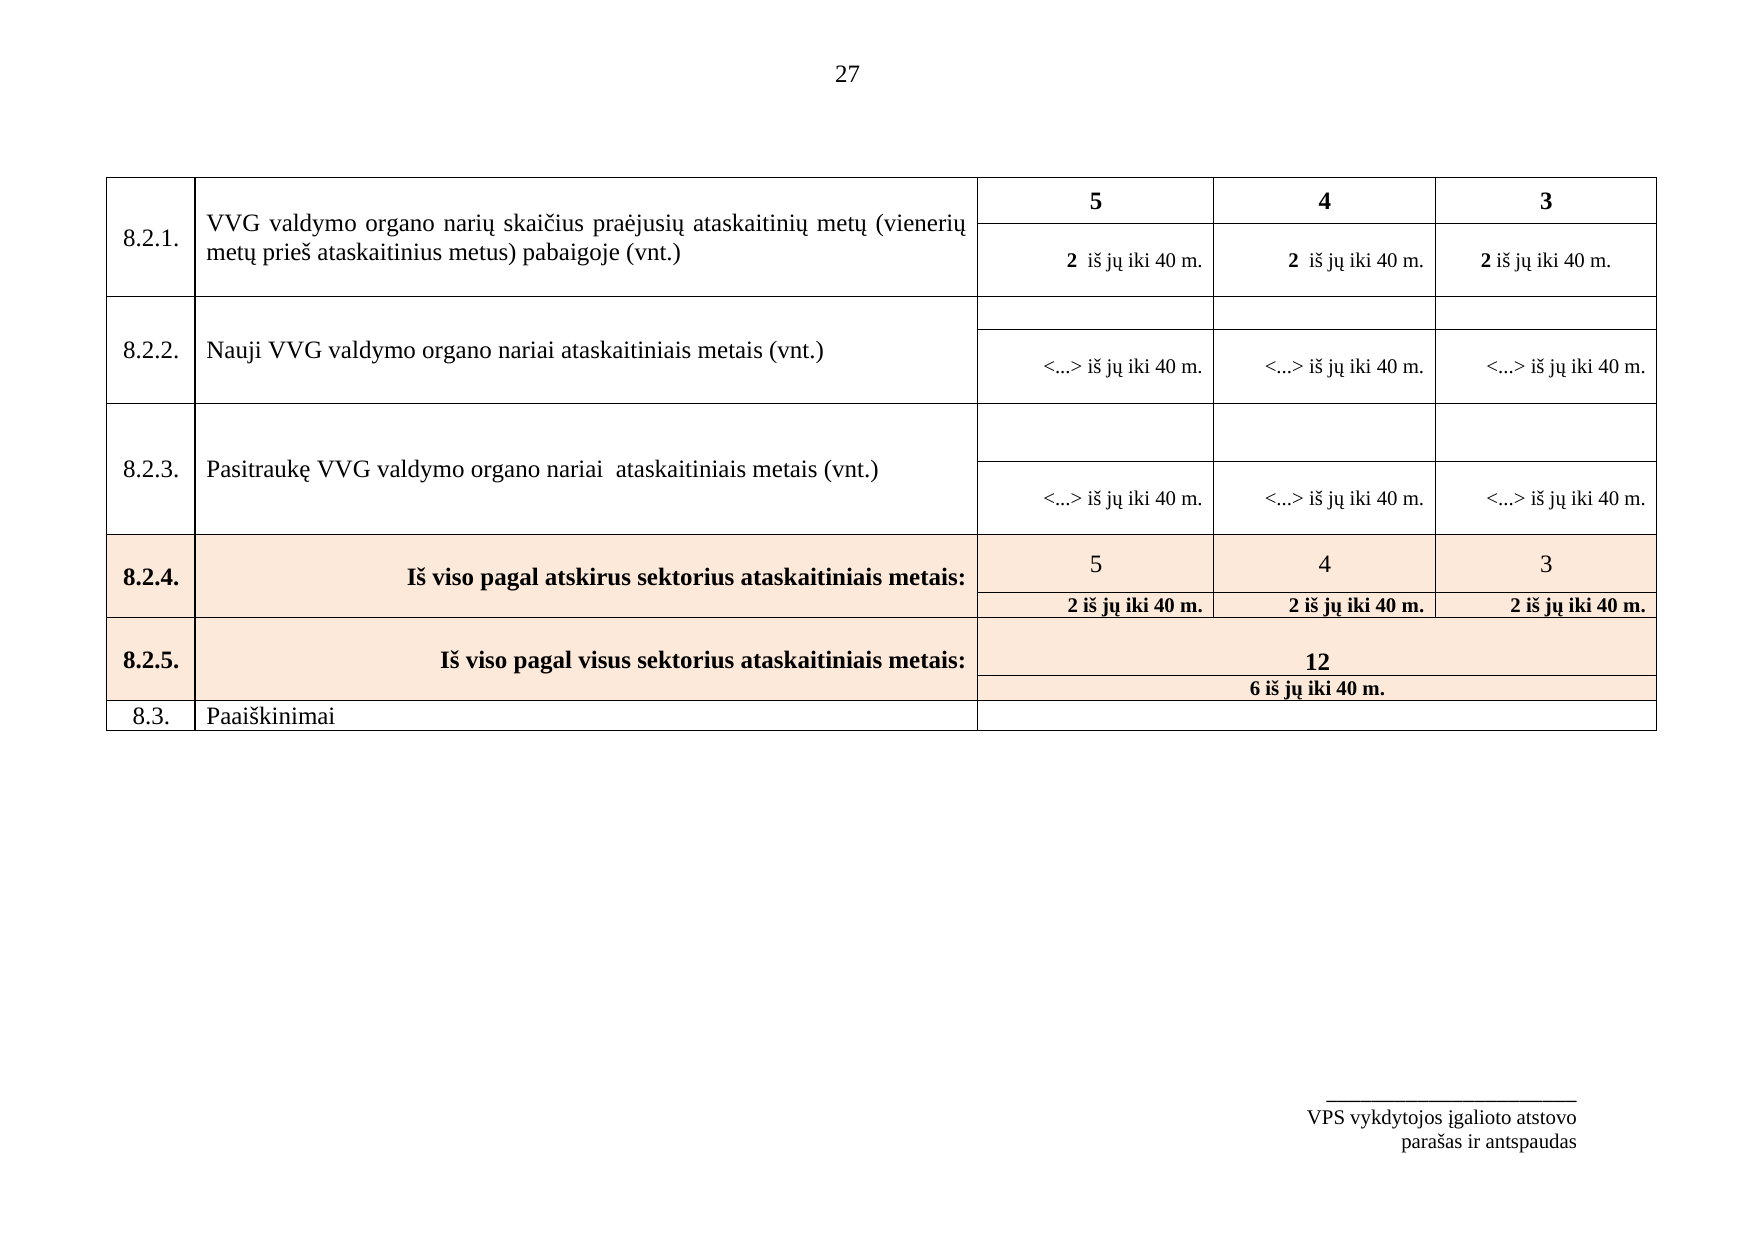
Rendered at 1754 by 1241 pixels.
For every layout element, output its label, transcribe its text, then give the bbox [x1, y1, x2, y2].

table_cell [978, 297, 1213, 329]
table_cell [1436, 297, 1656, 329]
table_cell Paaiškinimai [196, 701, 977, 730]
table_cell 2 iš jų iki 40 m. [1214, 224, 1435, 296]
table_cell 3 [1436, 535, 1656, 592]
table_cell 2 iš jų iki 40 m. [1436, 224, 1656, 296]
table_cell 8.2.5. [107, 618, 194, 700]
table_cell 8.3. [107, 701, 194, 730]
table_cell VVG valdymo organo narių skaičius praėjusių ataskaitinių metų (vienerių metų prieš ataskaitinius metus) pabaigoje (vnt.) [196, 178, 977, 296]
table_cell <...> iš jų iki 40 m. [1214, 330, 1435, 402]
table_cell 2 iš jų iki 40 m. [1214, 593, 1435, 617]
table_cell 8.2.2. [107, 297, 194, 402]
table_cell 2 iš jų iki 40 m. [978, 593, 1213, 617]
table_cell [1214, 297, 1435, 329]
table_cell Nauji VVG valdymo organo nariai ataskaitiniais metais (vnt.) [196, 297, 977, 402]
table_cell [978, 701, 1656, 730]
table_cell 8.2.3. [107, 404, 194, 534]
table_cell <...> iš jų iki 40 m. [1436, 330, 1656, 402]
table_cell 5 [978, 178, 1213, 222]
table_cell 6 iš jų iki 40 m. [978, 676, 1656, 700]
table_cell 8.2.4. [107, 535, 194, 617]
table_cell Iš viso pagal visus sektorius ataskaitiniais metais: [196, 618, 977, 700]
table_cell 4 [1214, 535, 1435, 592]
table_cell 2 iš jų iki 40 m. [1436, 593, 1656, 617]
table_cell 3 [1436, 178, 1656, 222]
table_cell <...> iš jų iki 40 m. [978, 462, 1213, 534]
table_cell Pasitraukę VVG valdymo organo nariai ataskaitiniais metais (vnt.) [196, 404, 977, 534]
table_cell [1214, 404, 1435, 461]
table_cell 8.2.1. [107, 178, 194, 296]
table_cell Iš viso pagal atskirus sektorius ataskaitiniais metais: [196, 535, 977, 617]
table_cell <...> iš jų iki 40 m. [978, 330, 1213, 402]
table_cell 12 [978, 618, 1656, 675]
table_cell <...> iš jų iki 40 m. [1214, 462, 1435, 534]
table_cell 5 [978, 535, 1213, 592]
table_cell 4 [1214, 178, 1435, 222]
table_cell [978, 404, 1213, 461]
table_cell <...> iš jų iki 40 m. [1436, 462, 1656, 534]
table_cell [1436, 404, 1656, 461]
table_cell 2 iš jų iki 40 m. [978, 224, 1213, 296]
